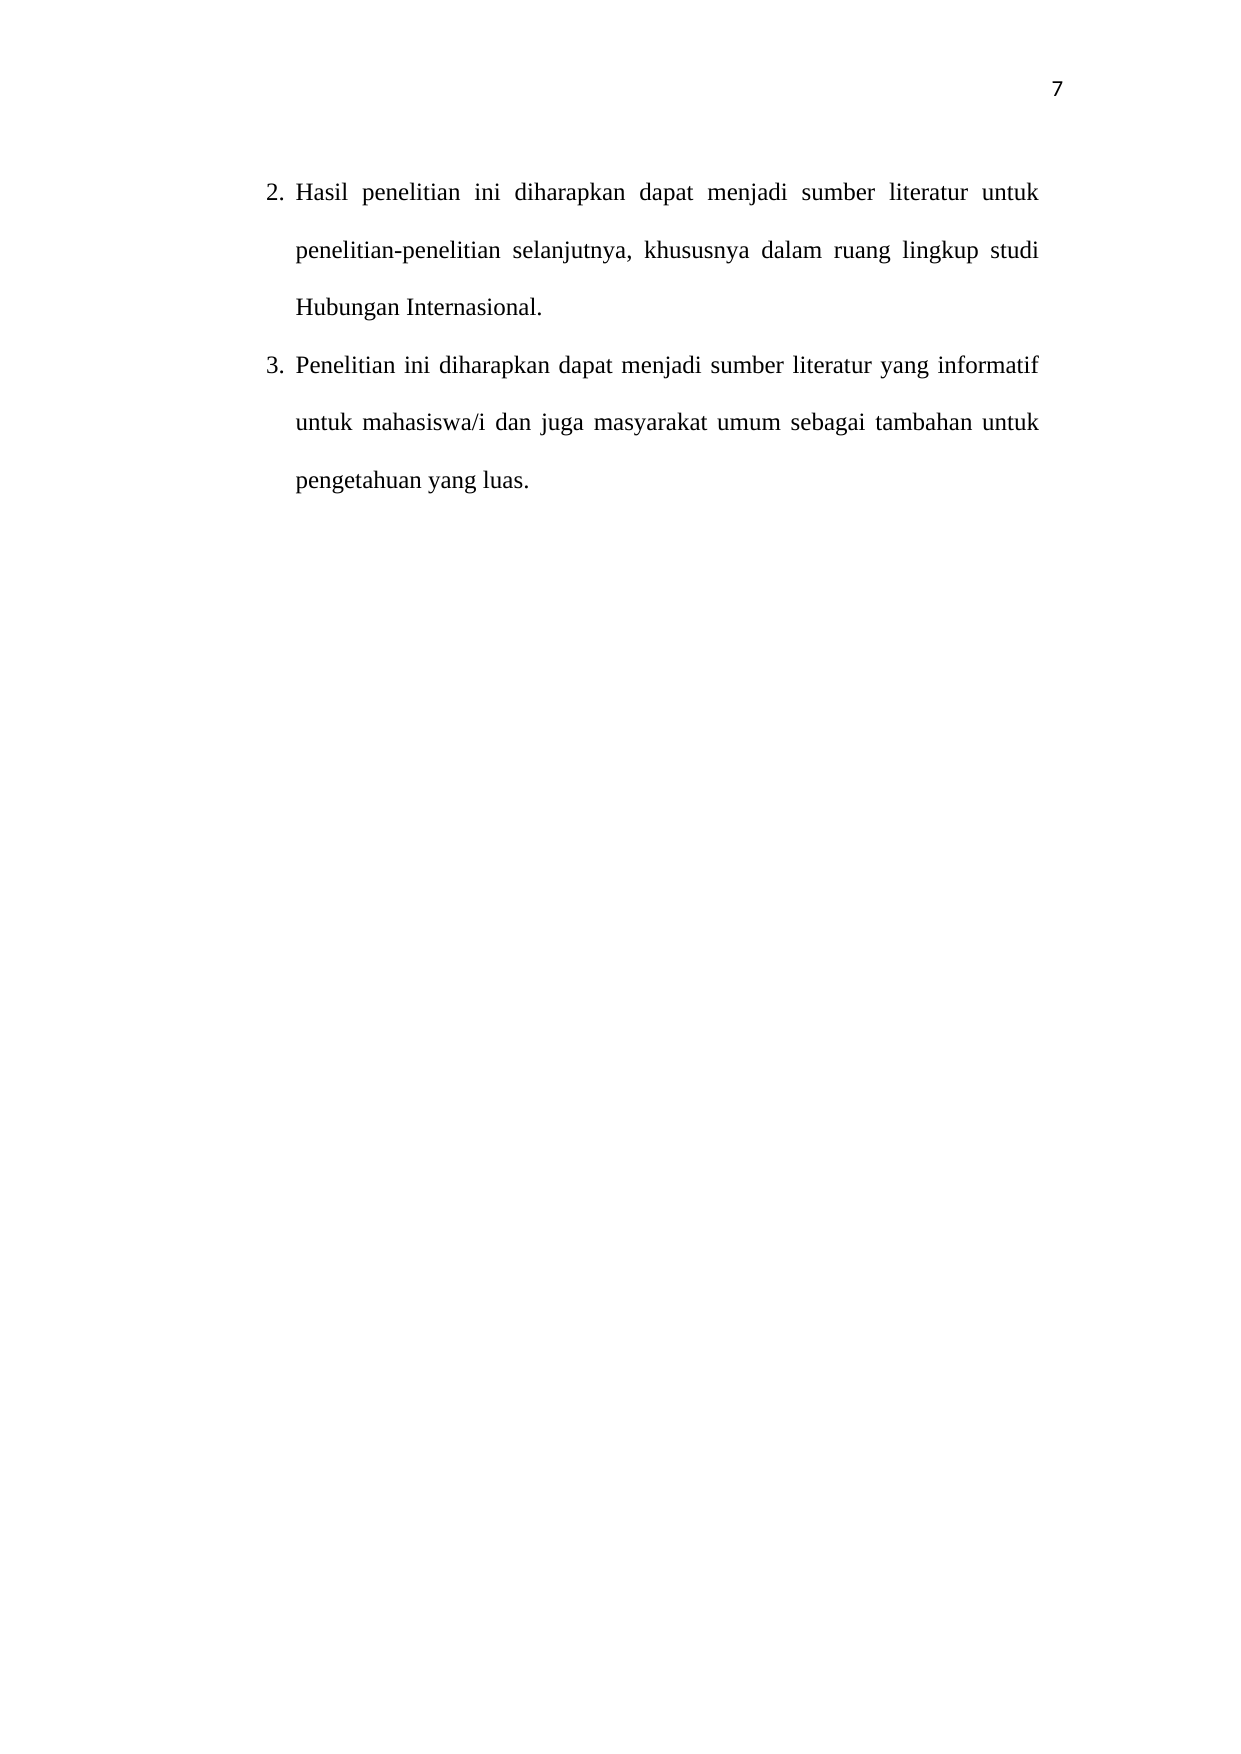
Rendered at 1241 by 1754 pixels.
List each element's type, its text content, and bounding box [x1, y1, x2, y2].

list Hasil penelitian ini diharapkan dapat menjadi sumber literatur untuk penelitian-penelitian selanjutnya, khususnya dalam ruang lingkup studi Hubungan Internasional. [266, 177, 1039, 321]
list Penelitian ini diharapkan dapat menjadi sumber literatur yang informatif untuk mahasiswa/i dan juga masyarakat umum sebagai tambahan untuk pengetahuan yang luas. [266, 350, 1039, 493]
